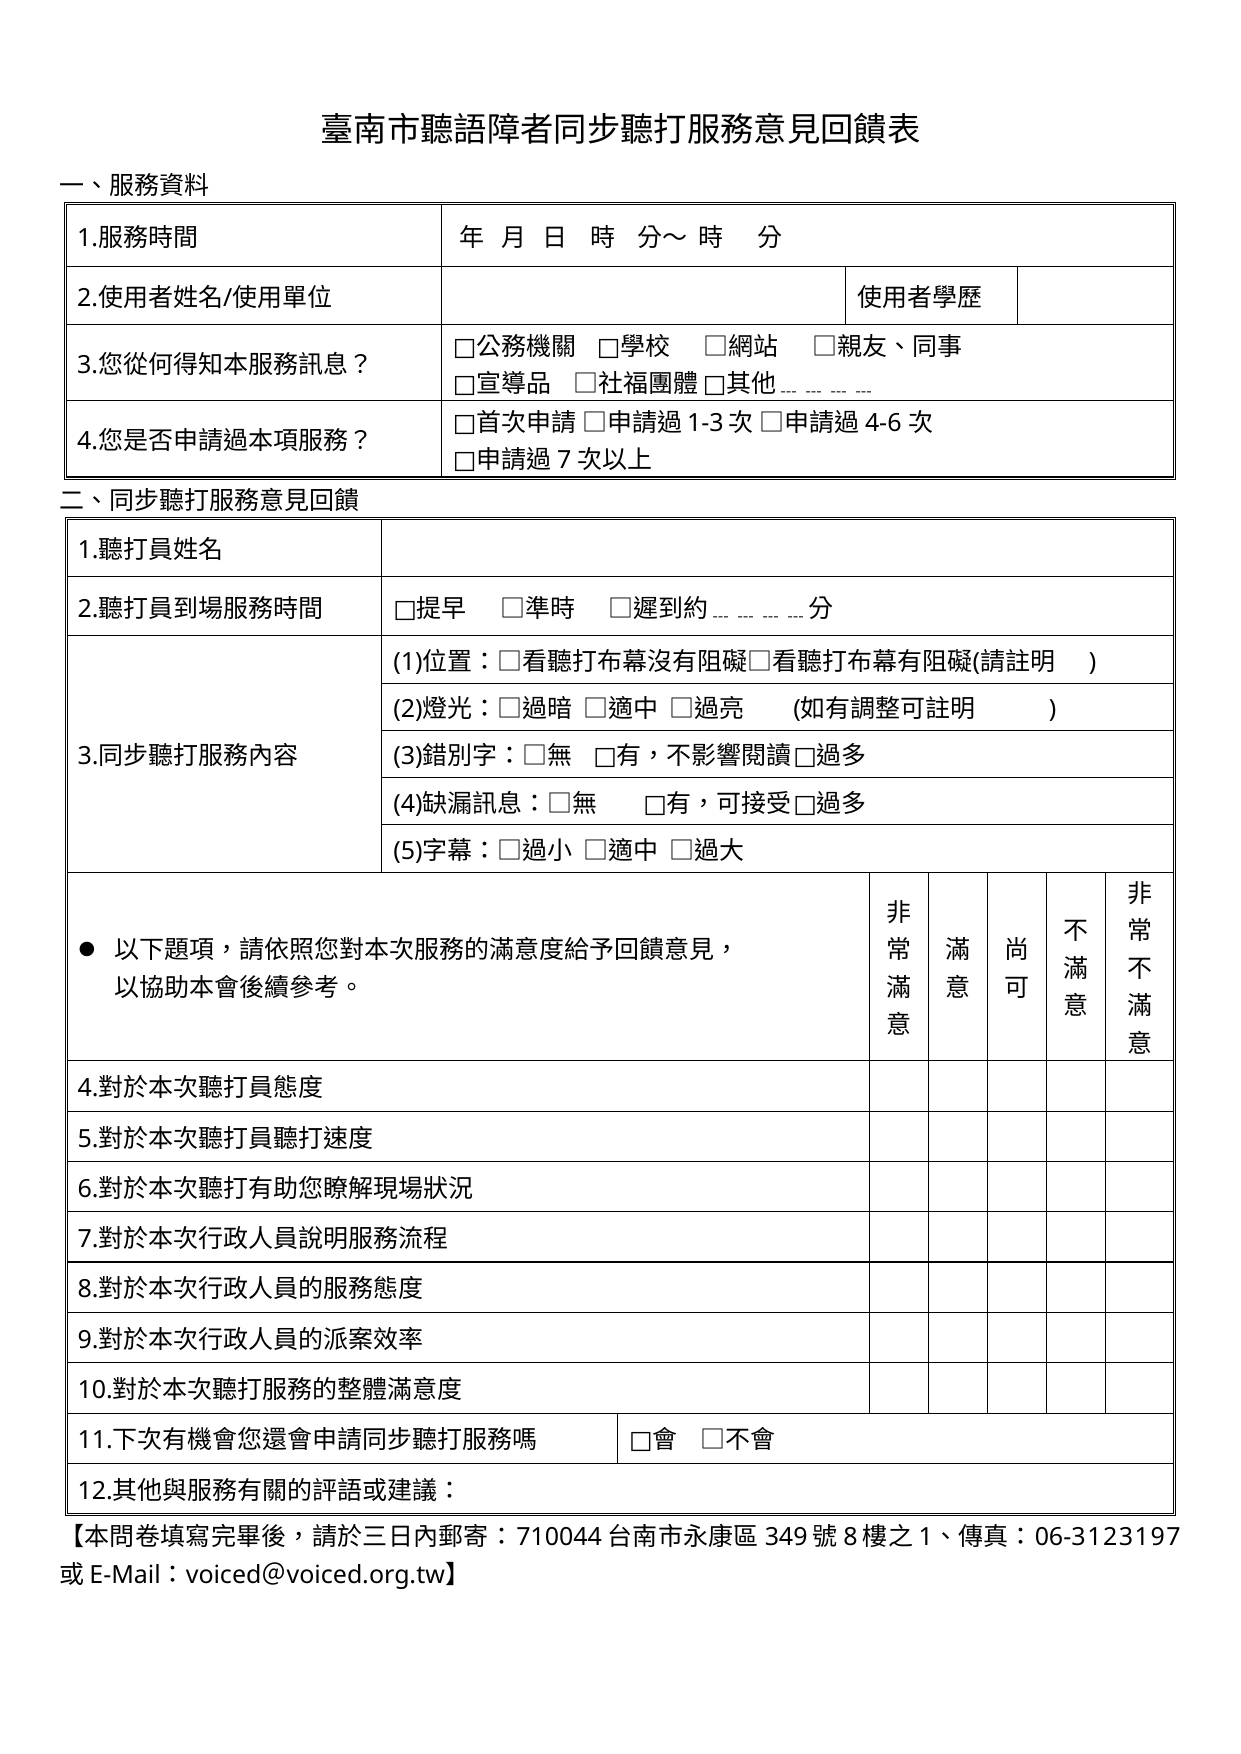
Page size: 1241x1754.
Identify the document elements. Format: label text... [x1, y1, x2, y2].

table_cell 使用者學歷 [846, 267, 1017, 324]
table_cell 尚可 [988, 873, 1046, 1060]
table_cell [1047, 1363, 1105, 1412]
table_cell [1047, 1061, 1105, 1111]
table_cell □首次申請 □申請過1-3次 □申請過 4-6 次 □申請過 7 次以上 [442, 401, 1173, 476]
text 二、同步聽打服務意見回饋 [59, 479, 1181, 517]
table_cell (1)位置：□看聽打布幕沒有阻礙□看聽打布幕有阻礙(請註明 ) [382, 636, 1173, 682]
table_cell [870, 1263, 928, 1312]
table_cell [988, 1212, 1046, 1261]
table_cell [870, 1212, 928, 1261]
table_cell [870, 1061, 928, 1111]
table_cell [1047, 1212, 1105, 1261]
table_cell 12.其他與服務有關的評語或建議： [68, 1464, 1173, 1513]
table_header 1.聽打員姓名 [68, 520, 381, 576]
table_cell 11.下次有機會您還會申請同步聽打服務嗎 [68, 1414, 617, 1463]
table_cell [1047, 1263, 1105, 1312]
table_cell 滿意 [929, 873, 987, 1060]
table_cell [1047, 1313, 1105, 1362]
table_cell [1106, 1263, 1173, 1312]
table_cell 3.同步聽打服務內容 [68, 636, 381, 872]
table_cell (4)缺漏訊息：□無 □有，可接受 □過多 [382, 778, 1173, 824]
table_cell □提早 □準時 □遲到約﹍﹍﹍﹍分 [382, 577, 1173, 635]
table_cell [870, 1162, 928, 1211]
table_cell [988, 1363, 1046, 1412]
table_cell 10.對於本次聽打服務的整體滿意度 [68, 1363, 869, 1412]
table_cell [929, 1363, 987, 1412]
table_cell [988, 1061, 1046, 1111]
table_cell [929, 1112, 987, 1161]
table_cell 非 常 不 滿 意 [1106, 873, 1173, 1060]
table_cell [929, 1061, 987, 1111]
table_cell 3.您從何得知本服務訊息？ [67, 325, 441, 400]
table_cell [988, 1162, 1046, 1211]
table_cell 非常滿意 [870, 873, 928, 1060]
table_cell [442, 267, 845, 324]
table_cell [1106, 1061, 1173, 1111]
table_cell 4.您是否申請過本項服務？ [67, 401, 441, 476]
table_cell [1047, 1162, 1105, 1211]
table_cell 2.聽打員到場服務時間 [68, 577, 381, 635]
table_cell [988, 1263, 1046, 1312]
table_header 年 月 日 時 分～ 時 分 [442, 205, 1173, 266]
table_cell (2)燈光：□過暗 □適中 □過亮 (如有調整可註明 ) [382, 684, 1173, 730]
table_cell [1106, 1112, 1173, 1161]
table_cell [870, 1363, 928, 1412]
table_cell [929, 1313, 987, 1362]
table_cell □會 □不會 [618, 1414, 1173, 1463]
text 【本問卷填寫完畢後，請於三日內郵寄：710044台南市永康區349號8樓之1、傳真：06-3123197或E-Mail：voiced＠voiced.org.tw】 [59, 1516, 1181, 1591]
table_cell 2.使用者姓名/使用單位 [67, 267, 441, 324]
table_cell [1106, 1212, 1173, 1261]
table_cell 以下題項，請依照您對本次服務的滿意度給予回饋意見， 以協助本會後續參考。 [68, 873, 869, 1060]
table_cell 8.對於本次行政人員的服務態度 [68, 1263, 869, 1312]
table_cell 不滿意 [1047, 873, 1105, 1060]
table_cell [1018, 267, 1173, 324]
table_cell [988, 1313, 1046, 1362]
table_cell [988, 1112, 1046, 1161]
table_cell □公務機關 □學校 □網站 □親友、同事 □宣導品 □社福團體 □其他﹍﹍﹍﹍ [442, 325, 1173, 400]
table_header 1.服務時間 [67, 205, 441, 266]
table_cell 9.對於本次行政人員的派案效率 [68, 1313, 869, 1362]
table_cell [870, 1112, 928, 1161]
table_cell (3)錯別字：□無 □有，不影響閱讀 □過多 [382, 731, 1173, 777]
table_cell (5)字幕：□過小 □適中 □過大 [382, 825, 1173, 872]
table_cell [1047, 1112, 1105, 1161]
table_cell 5.對於本次聽打員聽打速度 [68, 1112, 869, 1161]
table_cell [929, 1212, 987, 1261]
table_cell 4.對於本次聽打員態度 [68, 1061, 869, 1111]
text 臺南市聽語障者同步聽打服務意見回饋表 [59, 89, 1181, 164]
table_cell [929, 1263, 987, 1312]
table_cell [1106, 1363, 1173, 1412]
table_cell [1106, 1313, 1173, 1362]
table_cell 7.對於本次行政人員說明服務流程 [68, 1212, 869, 1261]
table_cell [929, 1162, 987, 1211]
table_cell [870, 1313, 928, 1362]
table_header [382, 520, 1173, 576]
text 一、服務資料 [59, 164, 1181, 202]
table_cell 6.對於本次聽打有助您瞭解現場狀況 [68, 1162, 869, 1211]
table_cell [1106, 1162, 1173, 1211]
